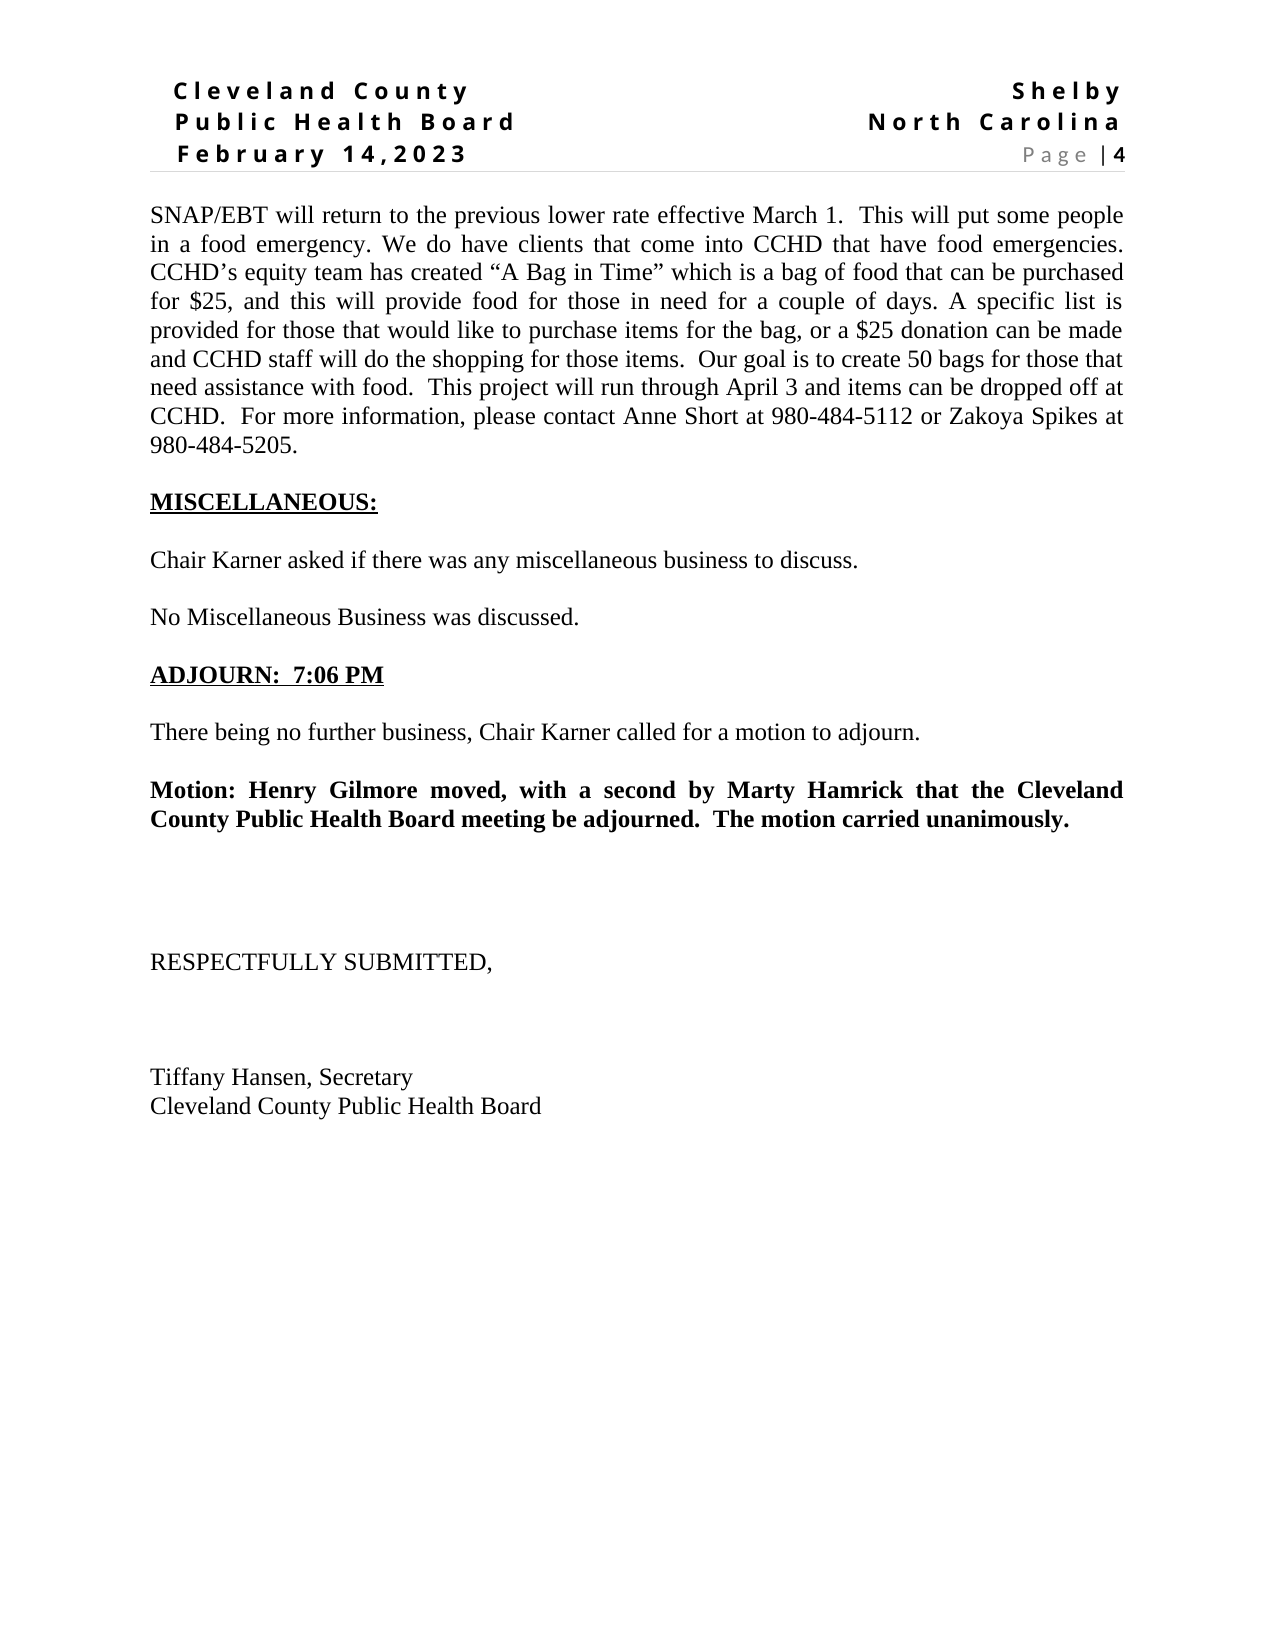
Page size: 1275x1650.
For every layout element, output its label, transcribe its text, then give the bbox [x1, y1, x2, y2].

text Tiffany Hansen, Secretary [150, 1062, 1125, 1091]
text ADJOURN: 7:06 PM [150, 660, 1125, 689]
text Cleveland County Public Health Board [150, 1091, 1125, 1120]
text Motion: Henry Gilmore moved, with a second by Marty Hamrick that the Cleveland County Public Health Board meeting be adjourned. The motion carried unanimously. [150, 775, 1125, 832]
text MISCELLANEOUS: [150, 487, 1125, 516]
text RESPECTFULLY SUBMITTED, [150, 947, 1125, 976]
text Chair Karner asked if there was any miscellaneous business to discuss. [150, 545, 1125, 574]
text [150, 200, 1125, 459]
text No Miscellaneous Business was discussed. [150, 602, 1125, 631]
text There being no further business, Chair Karner called for a motion to adjourn. [150, 717, 1125, 746]
